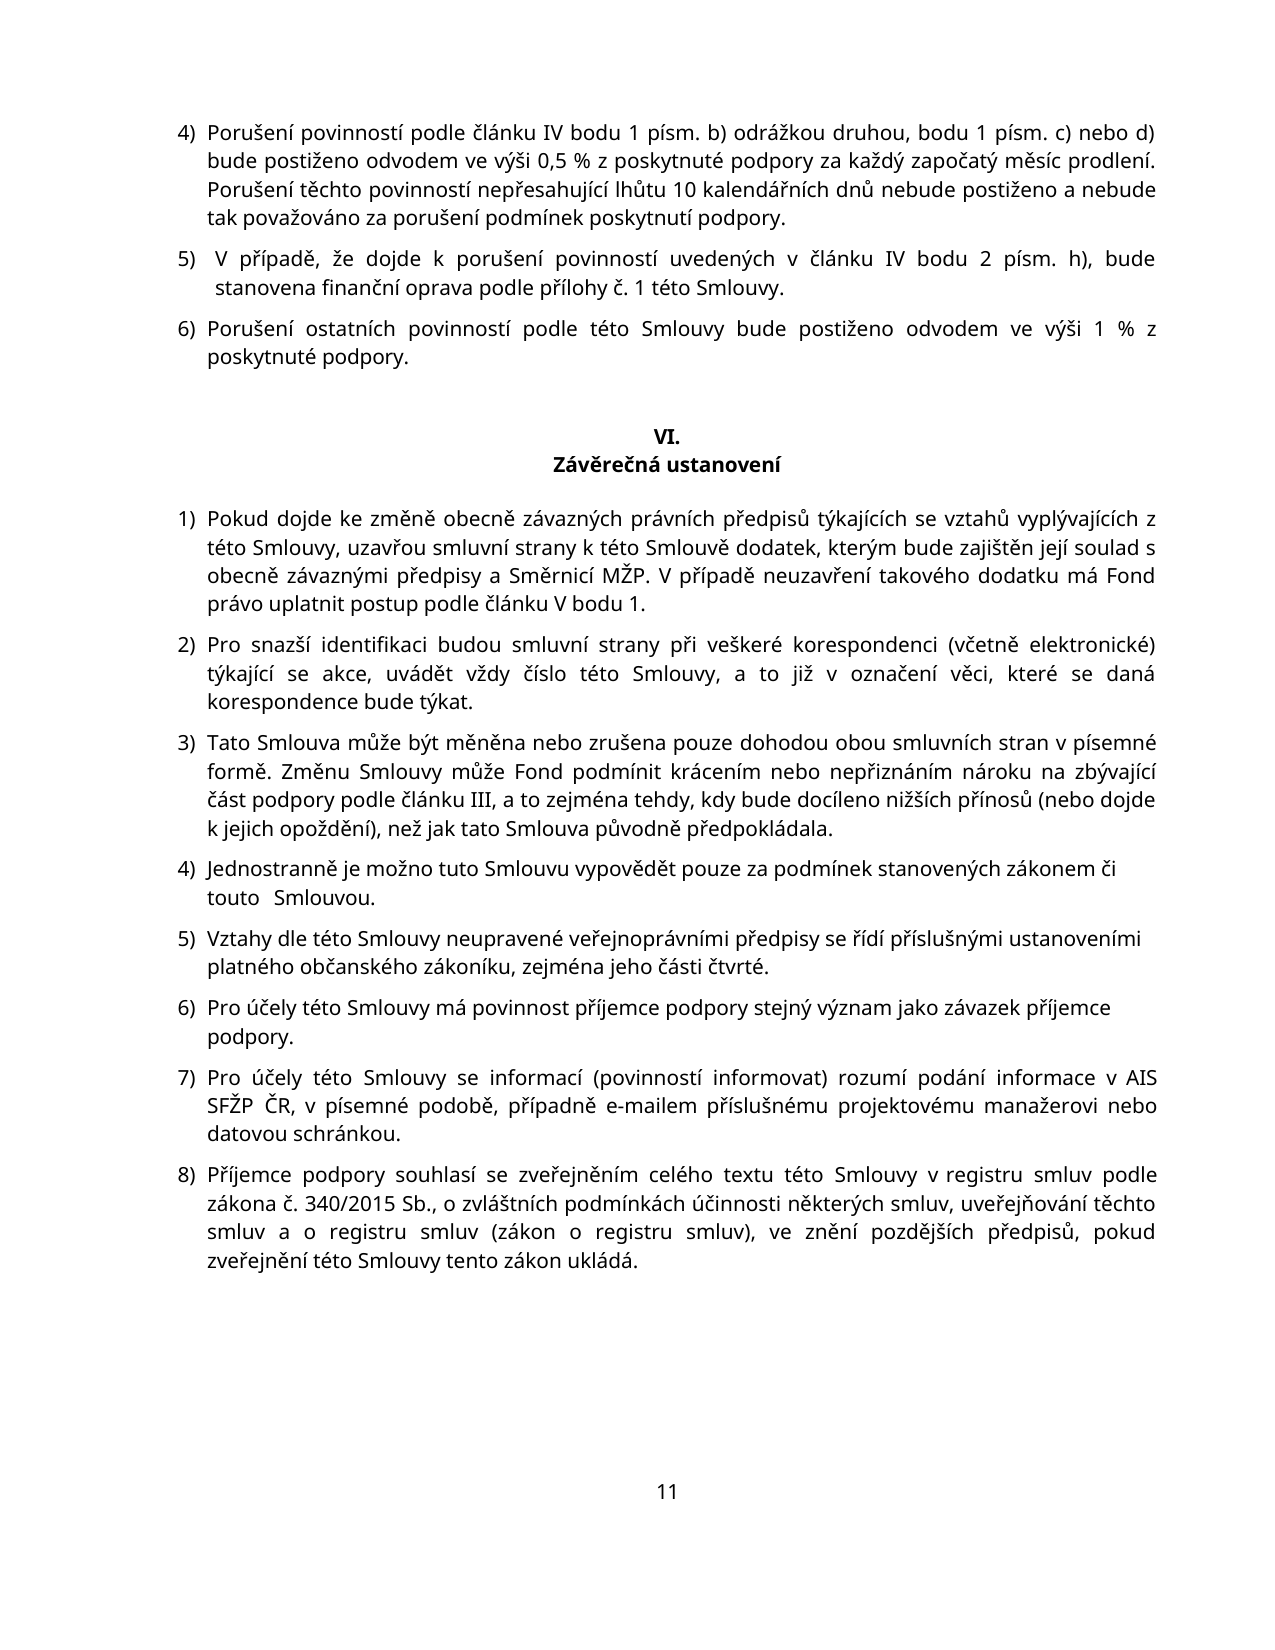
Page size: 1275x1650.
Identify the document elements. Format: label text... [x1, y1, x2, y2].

list Pro účely této Smlouvy se informací (povinností informovat) rozumí podání informace v AIS SFŽP ČR, v písemné podobě, případně e-mailem příslušnému projektovému manažerovi nebo datovou schránkou. [177, 1063, 1157, 1148]
subtitle Závěrečná ustanovení [493, 450, 841, 479]
list Vztahy dle této Smlouvy neupravené veřejnoprávními předpisy se řídí příslušnými ustanoveními platného občanského zákoníku, zejména jeho části čtvrté. [177, 924, 1157, 981]
list Tato Smlouva může být měněna nebo zrušena pouze dohodou obou smluvních stran v písemné formě. Změnu Smlouvy může Fond podmínit krácením nebo nepřiznáním nároku na zbývající část podpory podle článku III, a to zejména tehdy, kdy bude docíleno nižších přínosů (nebo dojde k jejich opoždění), než jak tato Smlouva původně předpokládala. [177, 728, 1157, 842]
list Pro snazší identifikaci budou smluvní strany při veškeré korespondenci (včetně elektronické) týkající se akce, uvádět vždy číslo této Smlouvy, a to již v označení věci, které se daná korespondence bude týkat. [177, 631, 1156, 716]
list Porušení povinností podle článku IV bodu 1 písm. b) odrážkou druhou, bodu 1 písm. c) nebo d) bude postiženo odvodem ve výši 0,5 % z poskytnuté podpory za každý započatý měsíc prodlení. Porušení těchto povinností nepřesahující lhůtu 10 kalendářních dnů nebude postiženo a nebude tak považováno za porušení podmínek poskytnutí podpory. [177, 118, 1157, 232]
list Pro účely této Smlouvy má povinnost příjemce podpory stejný význam jako závazek příjemce podpory. [177, 993, 1169, 1050]
list V případě, že dojde k porušení povinností uvedených v článku IV bodu 2 písm. h), bude stanovena finanční oprava podle přílohy č. 1 této Smlouvy. [177, 244, 1157, 301]
list Porušení ostatních povinností podle této Smlouvy bude postiženo odvodem ve výši 1 % z poskytnuté podpory. [177, 314, 1157, 371]
list Jednostranně je možno tuto Smlouvu vypovědět pouze za podmínek stanovených zákonem či touto Smlouvou. [177, 854, 1157, 911]
list Pokud dojde ke změně obecně závazných právních předpisů týkajících se vztahů vyplývajících z této Smlouvy, uzavřou smluvní strany k této Smlouvě dodatek, kterým bude zajištěn její soulad s obecně závaznými předpisy a Směrnicí MŽP. V případě neuzavření takového dodatku má Fond právo uplatnit postup podle článku V bodu 1. [177, 504, 1157, 618]
list Příjemce podpory souhlasí se zveřejněním celého textu této Smlouvy v registru smluv podle zákona č. 340/2015 Sb., o zvláštních podmínkách účinnosti některých smluv, uveřejňování těchto smluv a o registru smluv (zákon o registru smluv), ve znění pozdějších předpisů, pokud zveřejnění této Smlouvy tento zákon ukládá. [177, 1161, 1157, 1274]
subtitle VI. [493, 422, 841, 450]
